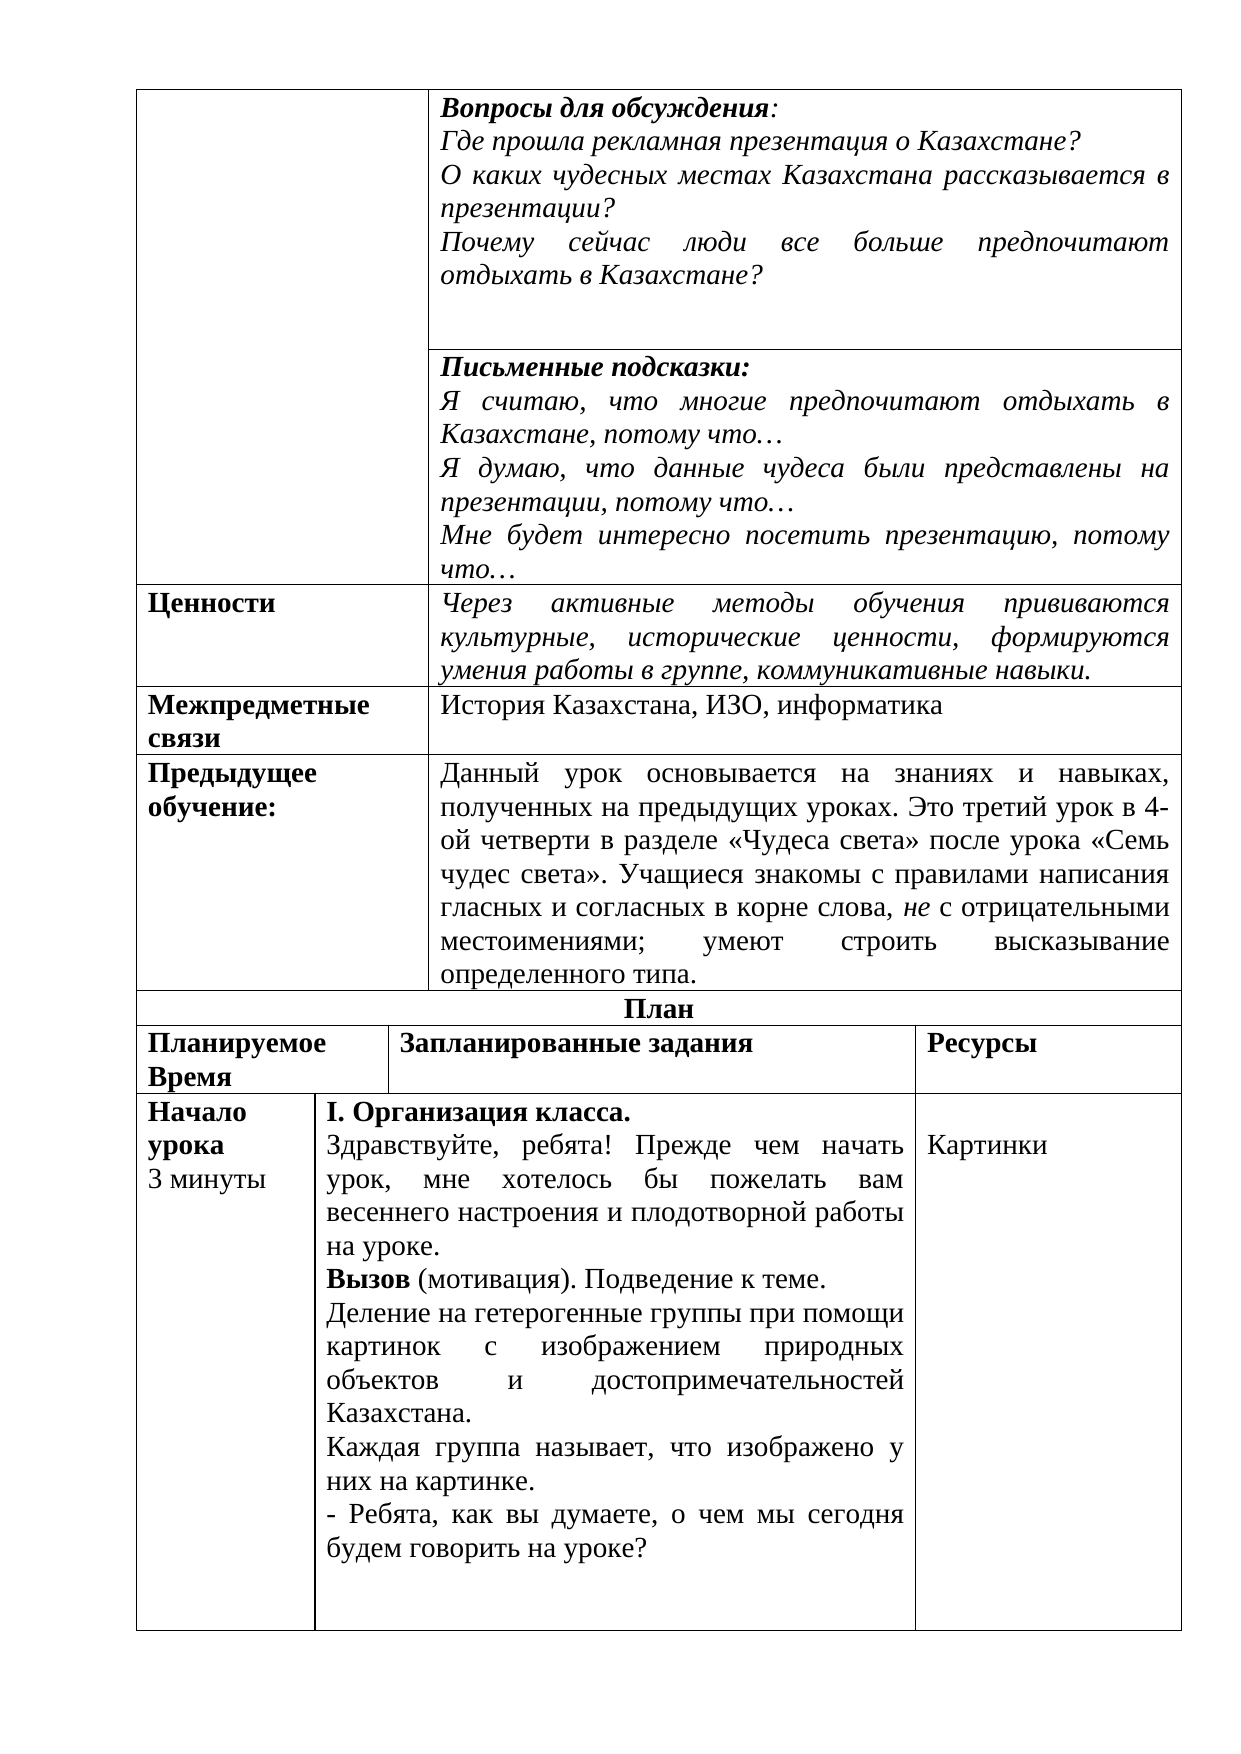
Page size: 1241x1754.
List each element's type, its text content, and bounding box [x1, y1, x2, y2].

table_cell Картинки [916, 1094, 1181, 1630]
table_cell Планируемое Время [137, 1026, 388, 1093]
table_cell Предыдущее обучение: [137, 755, 428, 990]
table_cell Начало урока 3 минуты [137, 1094, 314, 1630]
table_cell План [137, 991, 1181, 1024]
table_cell Ценности [137, 585, 428, 686]
table_cell История Казахстана, ИЗО, информатика [429, 687, 1181, 754]
table_cell Через активные методы обучения прививаются культурные, исторические ценности, формируются умения работы в группе, коммуникативные навыки. [429, 585, 1181, 686]
table_cell Запланированные задания [389, 1026, 915, 1093]
table_cell Межпредметные связи [137, 687, 428, 754]
table_cell I. Организация класса. Здравствуйте, ребята! Прежде чем начать урок, мне хотелось бы пожелать вам весеннего настроения и плодотворной работы на уроке. Вызов (мотивация). Подведение к теме. Деление на гетерогенные группы при помощи картинок с изображением природных объектов и достопримечательностей Казахстана. Каждая группа называет, что изображено у них на картинке. - Ребята, как вы думаете, о чем мы сегодня будем говорить на уроке? [316, 1094, 915, 1630]
table_cell Письменные подсказки: Я считаю, что многие предпочитают отдыхать в Казахстане, потому что… Я думаю, что данные чудеса были представлены на презентации, потому что… Мне будет интересно посетить презентацию, потому что… [429, 350, 1181, 584]
table_cell Вопросы для обсуждения: Где прошла рекламная презентация о Казахстане? О каких чудесных местах Казахстана рассказывается в презентации? Почему сейчас люди все больше предпочитают отдыхать в Казахстане? [429, 90, 1181, 348]
table_cell Ресурсы [916, 1026, 1181, 1093]
table_cell Данный урок основывается на знаниях и навыках, полученных на предыдущих уроках. Это третий урок в 4-ой четверти в разделе «Чудеса света» после урока «Семь чудес света». Учащиеся знакомы с правилами написания гласных и согласных в корне слова, не с отрицательными местоимениями; умеют строить высказывание определенного типа. [429, 755, 1181, 990]
